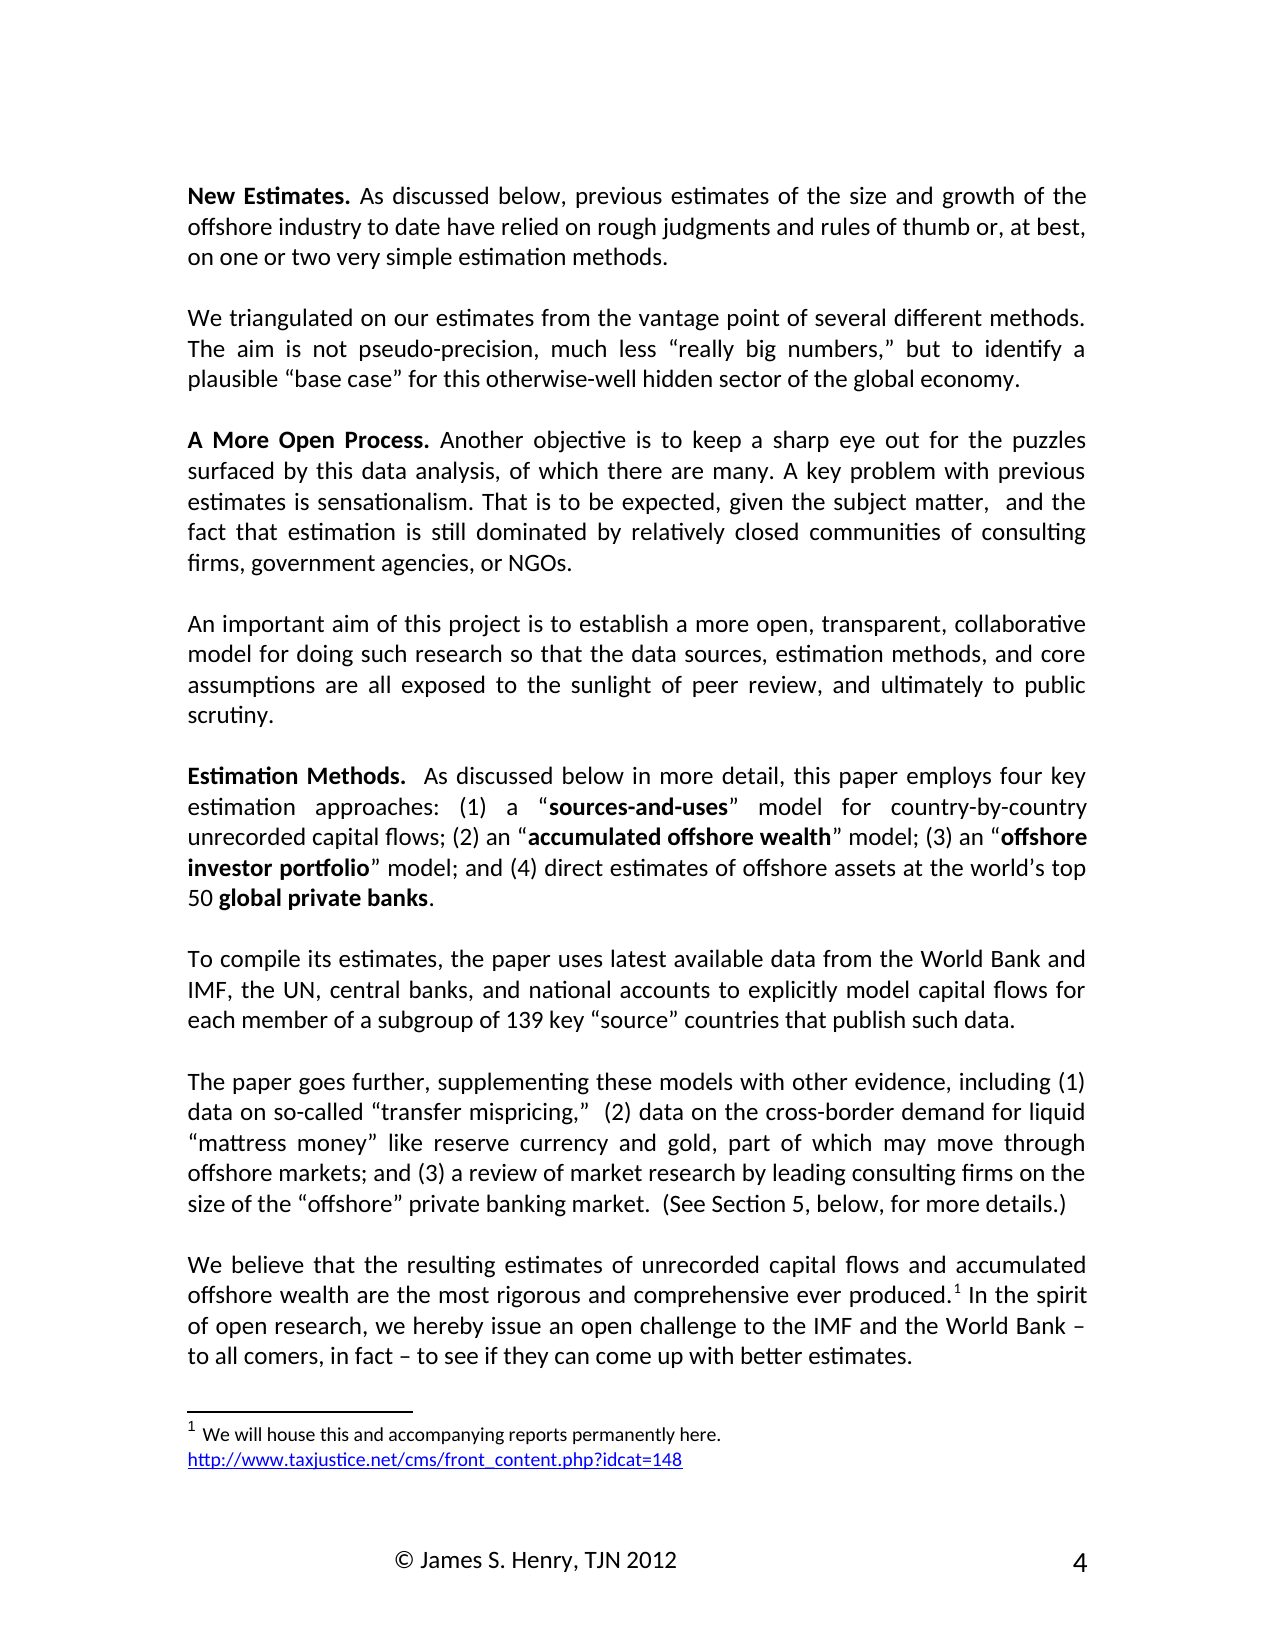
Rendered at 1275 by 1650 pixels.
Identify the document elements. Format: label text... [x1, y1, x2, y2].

text The paper goes further, supplementing these models with other evidence, including (1) data on so-called “transfer mispricing,” (2) data on the cross-border demand for liquid “mattress money” like reserve currency and gold, part of which may move through offshore markets; and (3) a review of market research by leading consulting firms on the size of the “offshore” private banking market. (See Section 5, below, for more details.) [187, 1066, 1087, 1218]
text Estimation Methods. As discussed below in more detail, this paper employs four key estimation approaches: (1) a “sources-and-uses” model for country-by-country unrecorded capital flows; (2) an “accumulated offshore wealth” model; (3) an “offshore investor portfolio” model; and (4) direct estimates of offshore assets at the world’s top 50 global private banks. [187, 760, 1087, 913]
text We triangulated on our estimates from the vantage point of several different methods. The aim is not pseudo-precision, much less “really big numbers,” but to identify a plausible “base case” for this otherwise-well hidden sector of the global economy. [187, 303, 1087, 394]
text An important aim of this project is to establish a more open, transparent, collaborative model for doing such research so that the data sources, estimation methods, and core assumptions are all exposed to the sunlight of peer review, and ultimately to public scrutiny. [187, 608, 1087, 730]
text New Estimates. As discussed below, previous estimates of the size and growth of the offshore industry to date have relied on rough judgments and rules of thumb or, at best, on one or two very simple estimation methods. [187, 181, 1087, 272]
text A More Open Process. Another objective is to keep a sharp eye out for the puzzles surfaced by this data analysis, of which there are many. A key problem with previous estimates is sensationalism. That is to be expected, given the subject matter, and the fact that estimation is still dominated by relatively closed communities of consulting firms, government agencies, or NGOs. [187, 425, 1087, 577]
text To compile its estimates, the paper uses latest available data from the World Bank and IMF, the UN, central banks, and national accounts to explicitly model capital flows for each member of a subgroup of 139 key “source” countries that publish such data. [187, 943, 1087, 1035]
text We believe that the resulting estimates of unrecorded capital flows and accumulated offshore wealth are the most rigorous and comprehensive ever produced. In the spirit of open research, we hereby issue an open challenge to the IMF and the World Bank – to all comers, in fact – to see if they can come up with better estimates. [187, 1249, 1087, 1371]
